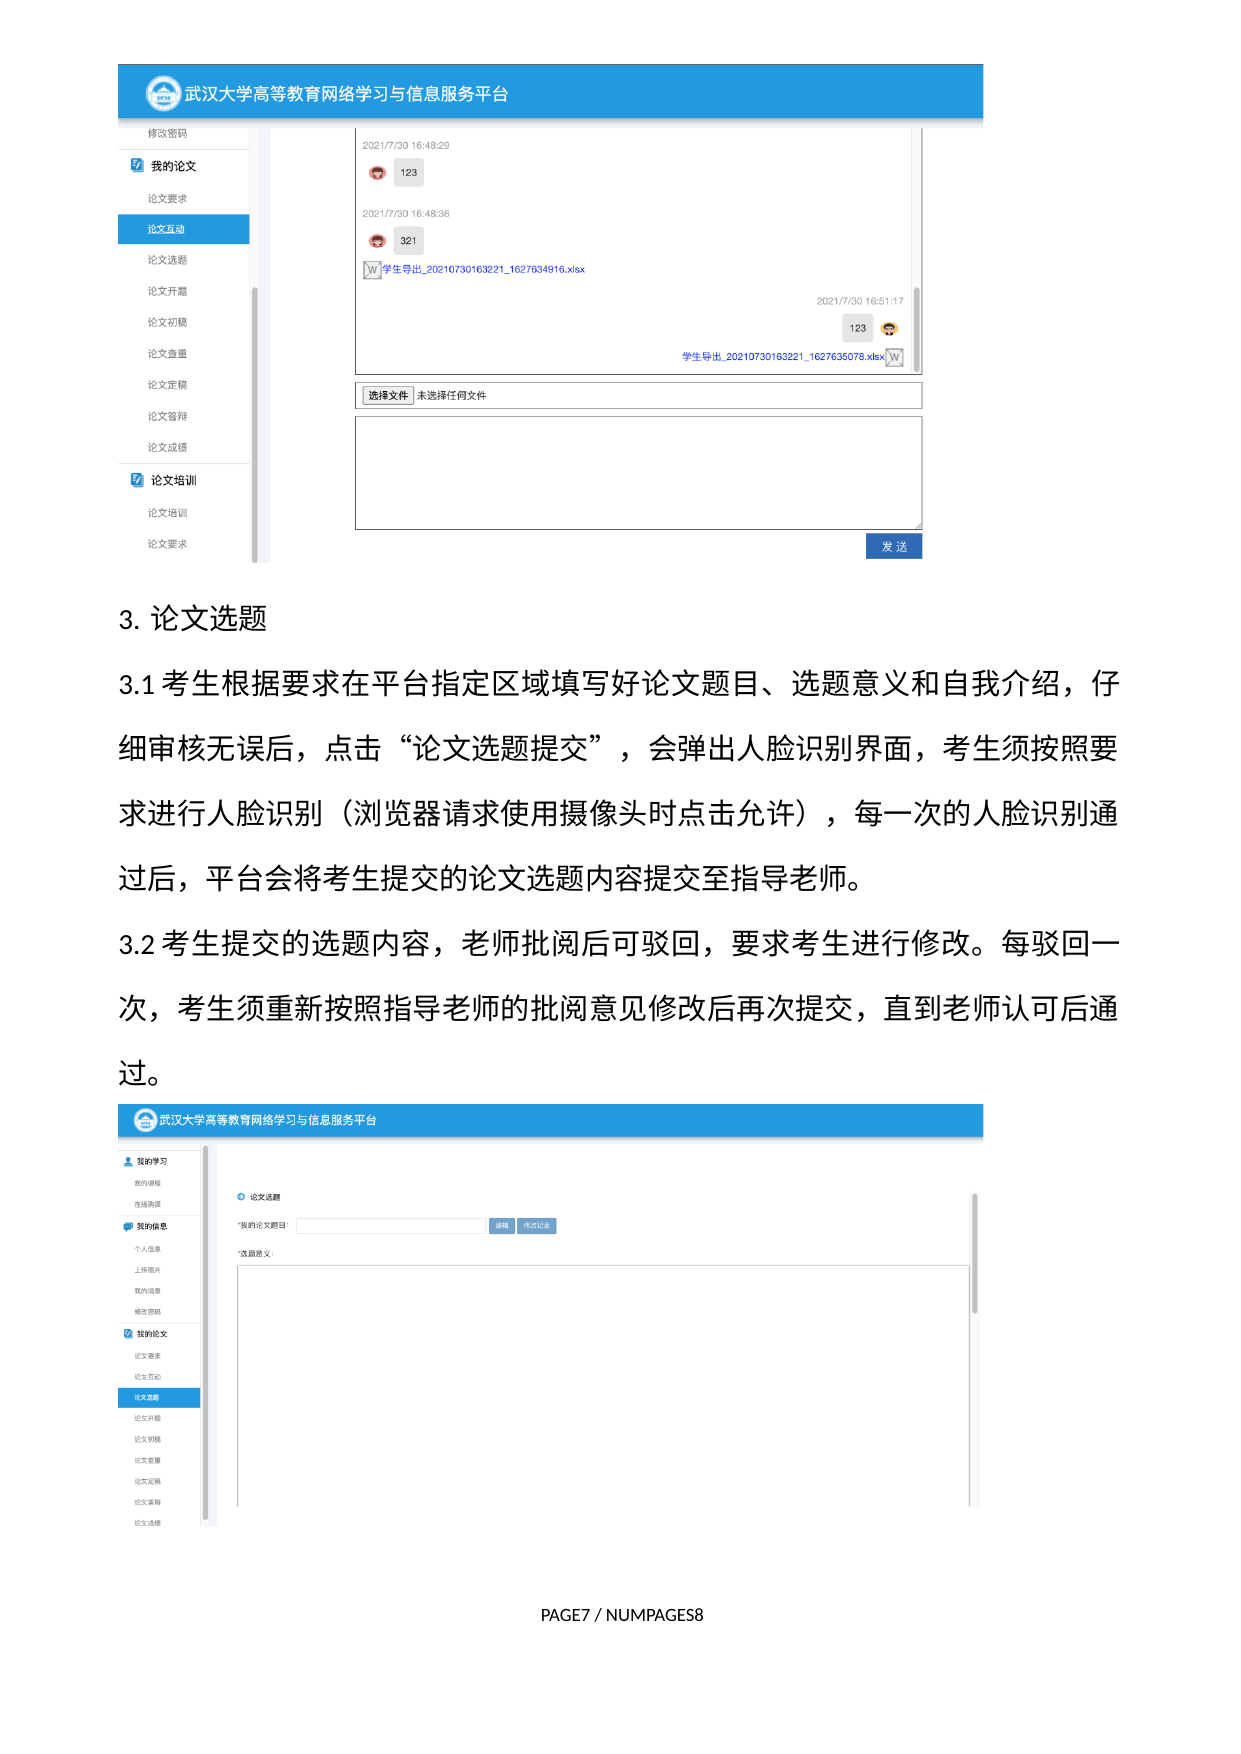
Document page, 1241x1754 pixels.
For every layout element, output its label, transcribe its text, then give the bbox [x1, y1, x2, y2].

text 3.1考生根据要求在平台指定区域填写好论文题目、选题意义和自我介绍，仔细审核无误后，点击“论文选题提交”，会弹出人脸识别界面，考生须按照要求进行人脸识别（浏览器请求使用摄像头时点击允许），每一次的人脸识别通过后，平台会将考生提交的论文选题内容提交至指导老师。 [118, 649, 1122, 909]
picture [118, 64, 984, 563]
text 3.2考生提交的选题内容，老师批阅后可驳回，要求考生进行修改。每驳回一次，考生须重新按照指导老师的批阅意见修改后再次提交，直到老师认可后通过。 [118, 909, 1122, 1104]
picture [118, 1104, 984, 1526]
list 论文选题 [118, 584, 1122, 649]
